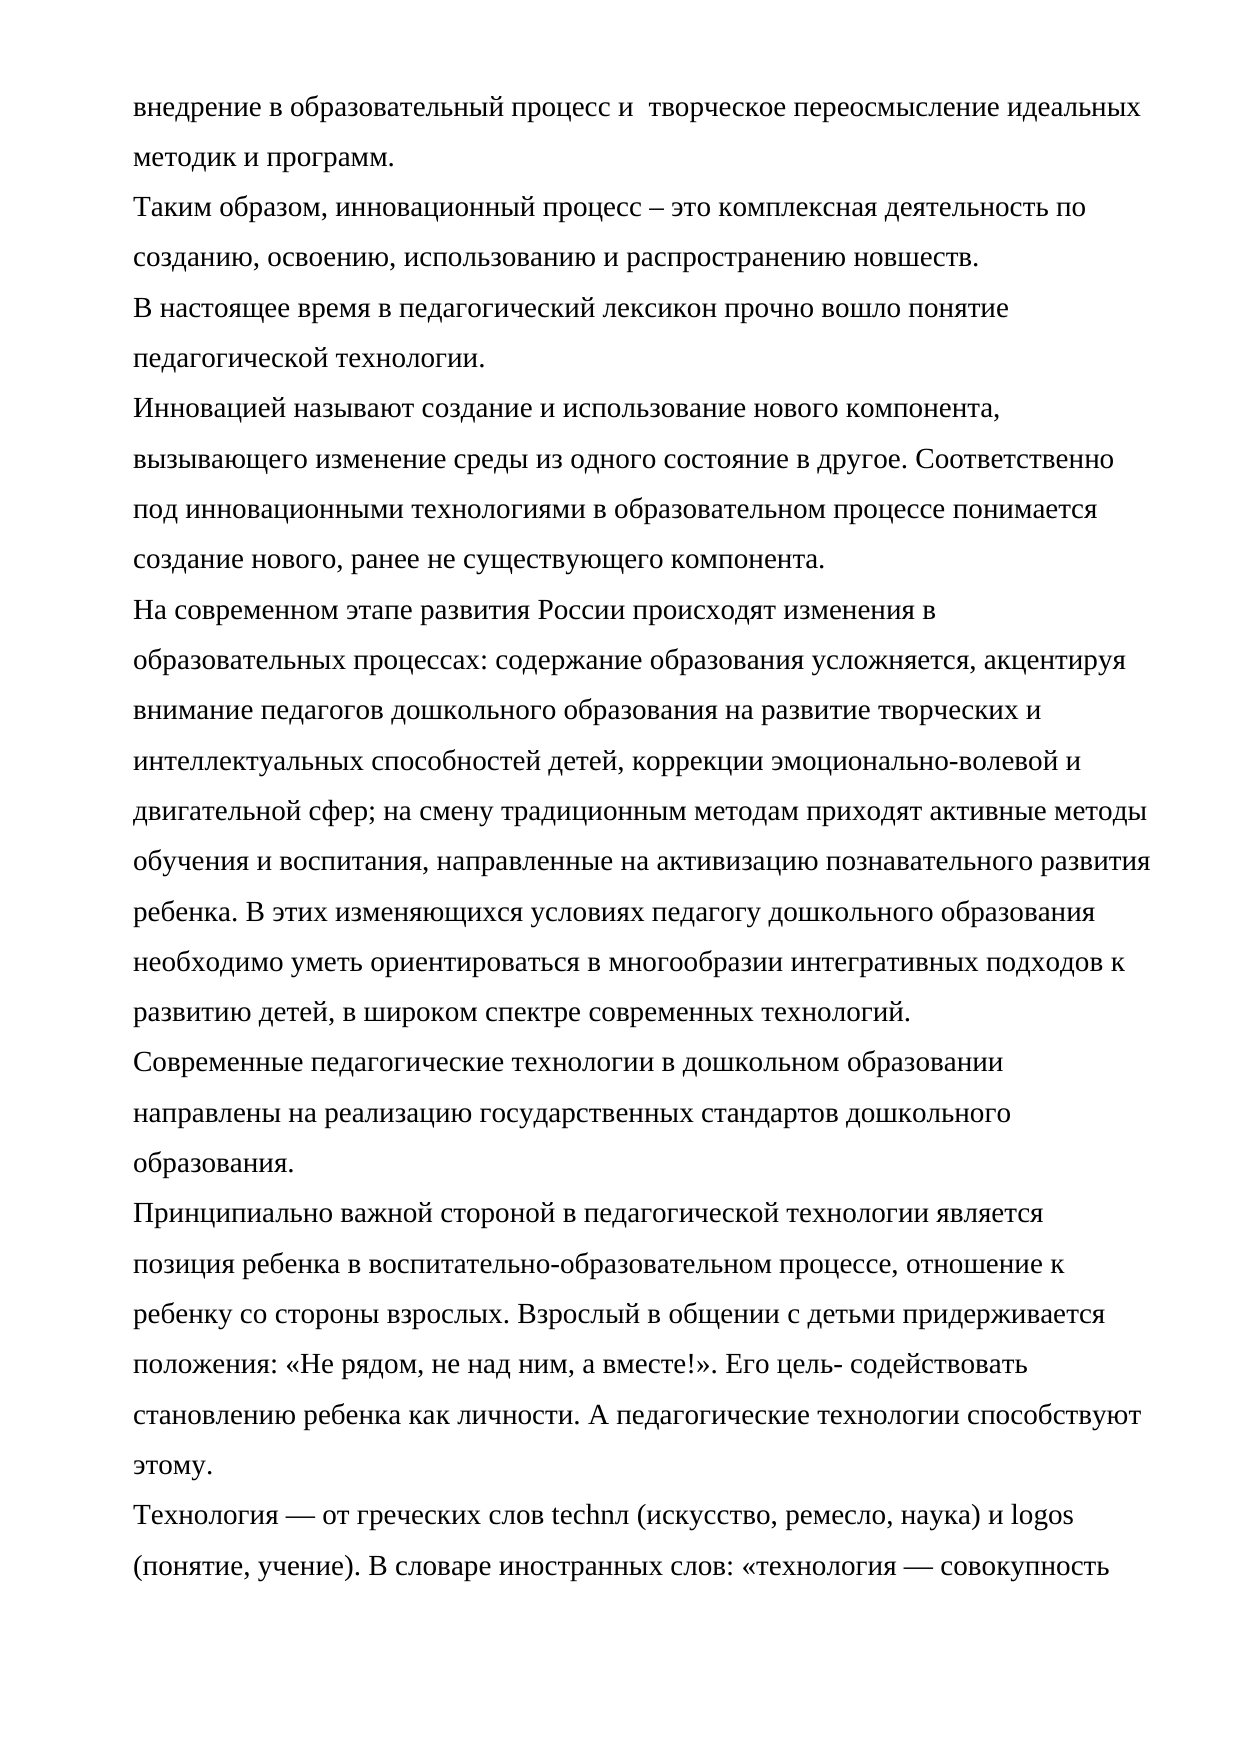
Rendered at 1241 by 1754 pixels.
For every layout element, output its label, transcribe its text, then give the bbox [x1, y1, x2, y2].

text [133, 89, 1152, 172]
text На современном этапе развития России происходят изменения в образовательных процессах: содержание образования усложняется, акцентируя внимание педагогов дошкольного образования на развитие творческих и интеллектуальных способностей детей, коррекции эмоционально-волевой и двигательной сфер; на смену традиционным методам приходят активные методы обучения и воспитания, направленные на активизацию познавательного развития ребенка. В этих изменяющихся условиях педагогу дошкольного образования необходимо уметь ориентироваться в многообразии интегративных подходов к развитию детей, в широком спектре современных технологий. [133, 592, 1152, 1028]
text В настоящее время в педагогический лексикон прочно вошло понятие педагогической технологии. [133, 290, 1152, 374]
text Таким образом, инновационный процесс – это комплексная деятельность по созданию, освоению, использованию и распространению новшеств. [133, 189, 1152, 273]
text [133, 1497, 1152, 1581]
text Инновацией называют создание и использование нового компонента, вызывающего изменение среды из одного состояние в другое. Соответственно под инновационными технологиями в образовательном процессе понимается создание нового, ранее не существующего компонента. [133, 391, 1152, 575]
text Современные педагогические технологии в дошкольном образовании направлены на реализацию государственных стандартов дошкольного образования. [133, 1044, 1152, 1179]
text Принципиально важной стороной в педагогической технологии является позиция ребенка в воспитательно-образовательном процессе, отношение к ребенку со стороны взрослых. Взрослый в общении с детьми придерживается положения: «Не рядом, не над ним, а вместе!». Его цель- содействовать становлению ребенка как личности. А педагогические технологии способствуют этому. [133, 1196, 1152, 1481]
